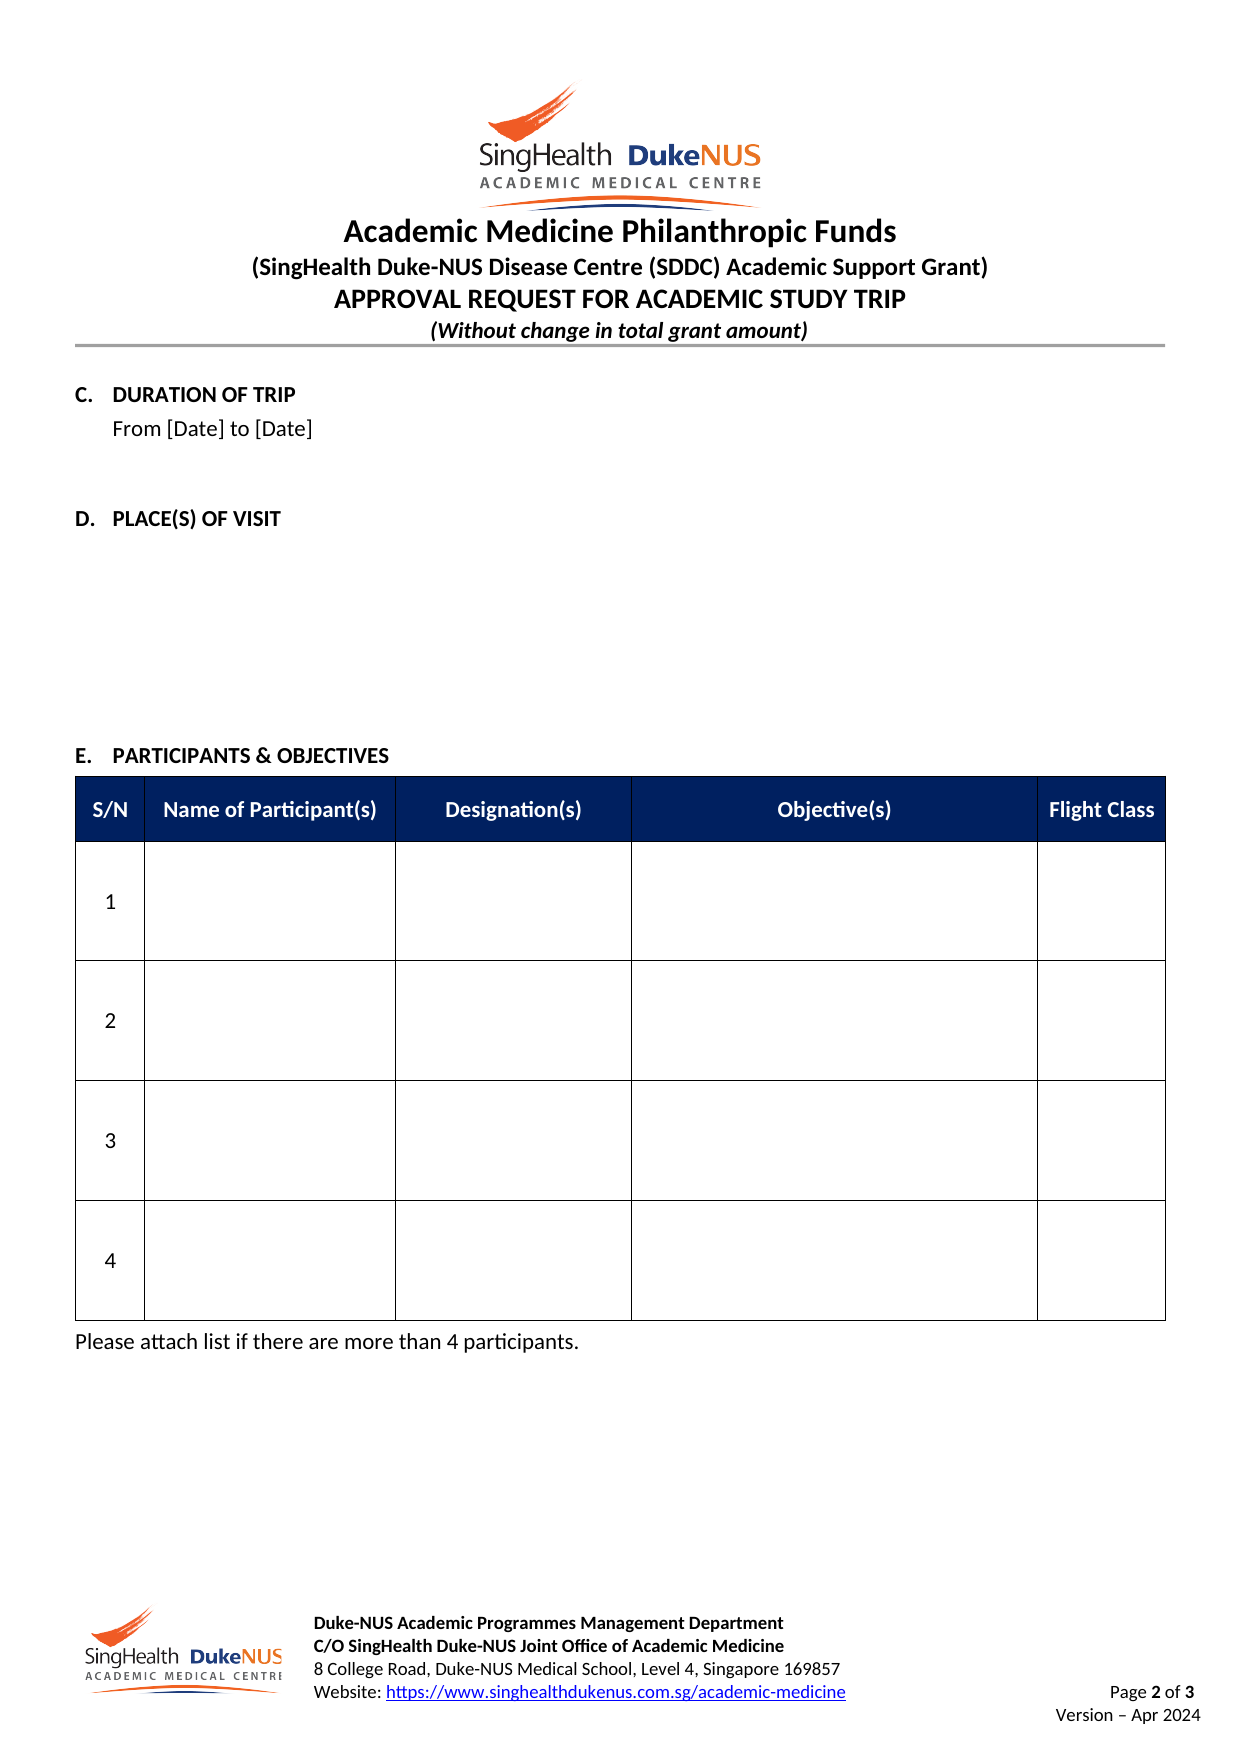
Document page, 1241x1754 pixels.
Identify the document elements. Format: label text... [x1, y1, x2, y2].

table_cell [396, 842, 631, 960]
table_cell [145, 1081, 395, 1200]
list PARTICIPANTS & OBJECTIVES [75, 741, 1165, 769]
list Please attach list if there are more than 4 participants. [75, 1327, 1165, 1355]
table_cell 1 [76, 842, 144, 960]
picture [478, 75, 762, 211]
table_cell [632, 961, 1037, 1080]
table_cell 3 [76, 1081, 144, 1200]
table_cell [1038, 842, 1165, 960]
table_header Flight Class [1038, 777, 1165, 841]
table_cell 2 [76, 961, 144, 1080]
table_cell [1038, 1201, 1165, 1320]
list DURATION OF TRIP [75, 380, 1165, 408]
table_cell [145, 1201, 395, 1320]
table_cell [396, 1081, 631, 1200]
table_header Designation(s) [396, 777, 631, 841]
table_cell [145, 842, 395, 960]
table_header Objective(s) [632, 777, 1037, 841]
text From [Date] to [Date] [75, 414, 1165, 442]
table_cell [396, 961, 631, 1080]
table_header S/N [76, 777, 144, 841]
table_cell [632, 842, 1037, 960]
table_cell 4 [76, 1201, 144, 1320]
list PLACE(S) OF VISIT [75, 504, 1165, 533]
table_cell [396, 1201, 631, 1320]
table_cell [632, 1081, 1037, 1200]
table_cell [145, 961, 395, 1080]
table_header Name of Participant(s) [145, 777, 395, 841]
table_cell [1038, 1081, 1165, 1200]
table_cell [632, 1201, 1037, 1320]
picture [84, 1599, 282, 1693]
table_cell [1038, 961, 1165, 1080]
